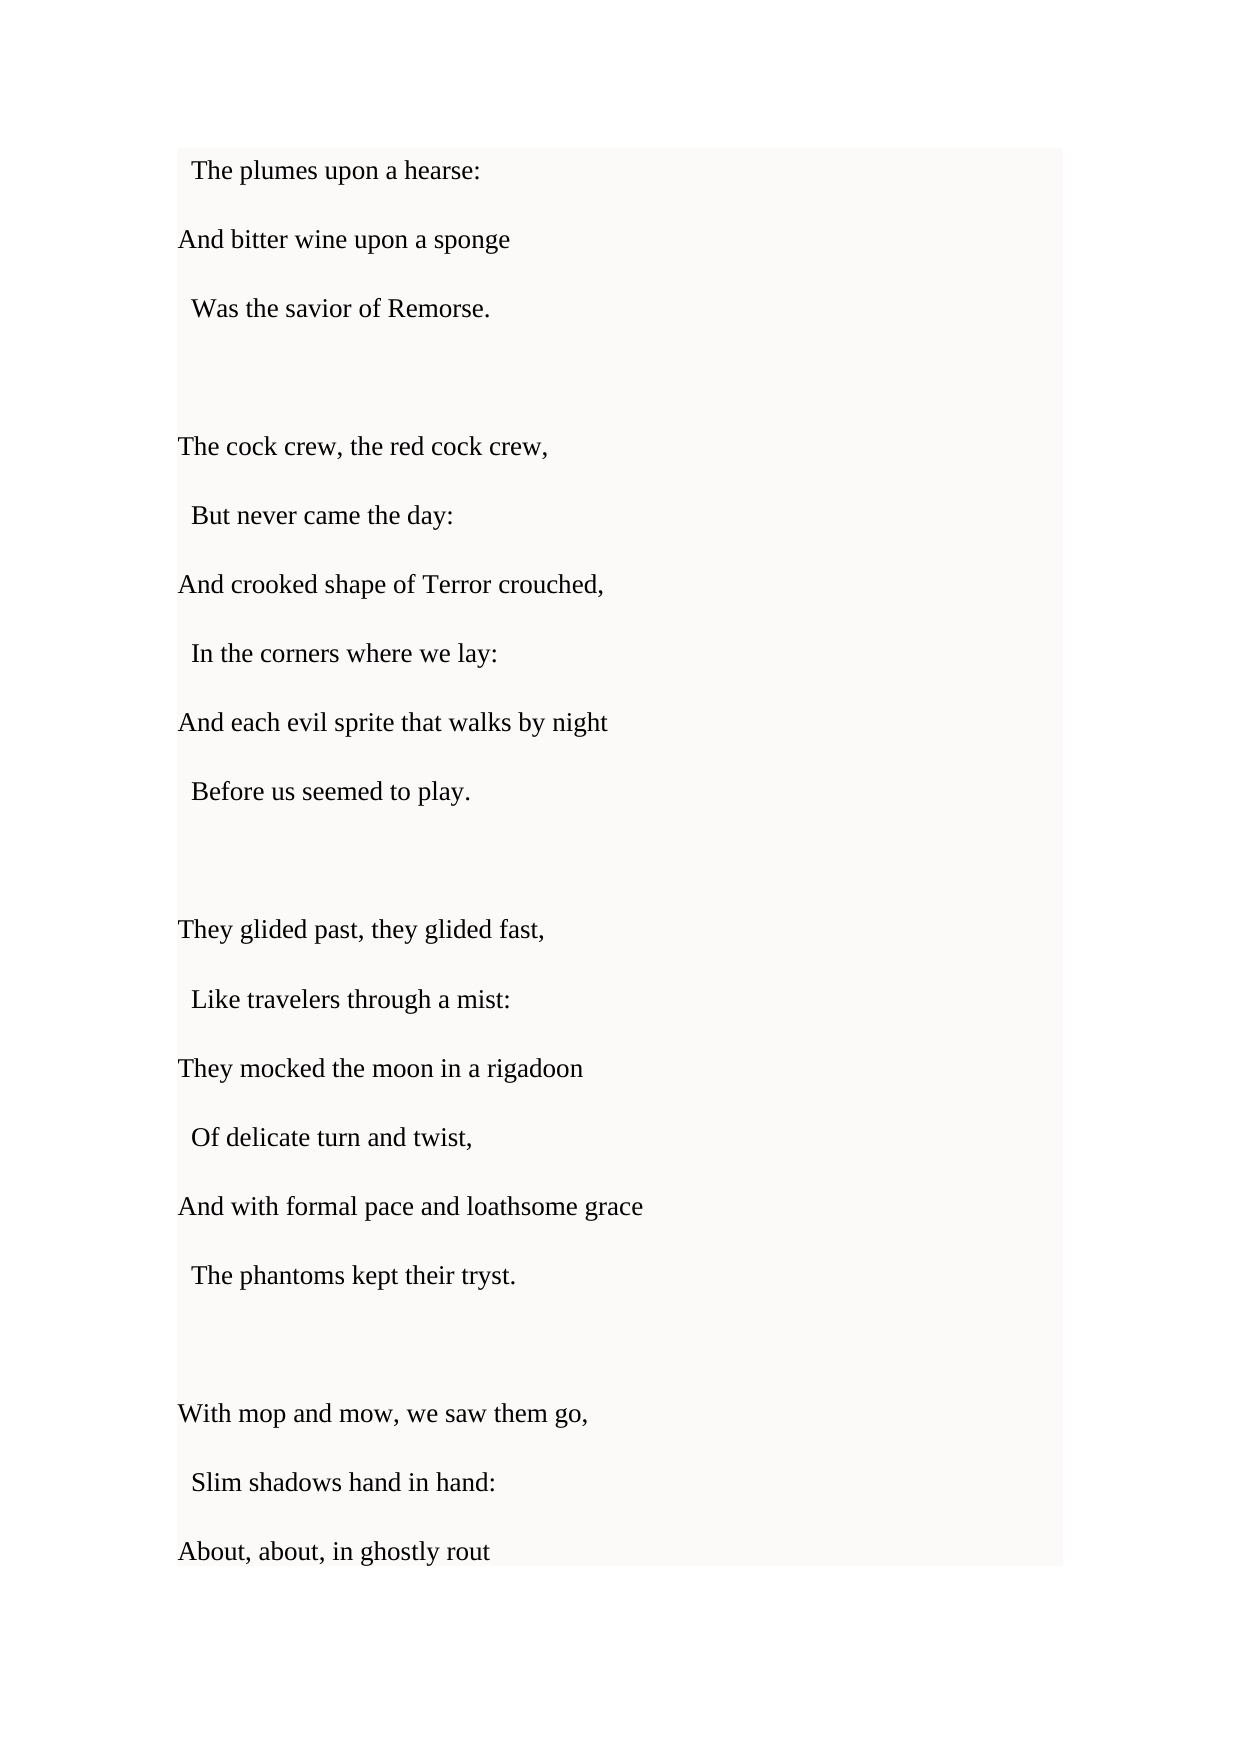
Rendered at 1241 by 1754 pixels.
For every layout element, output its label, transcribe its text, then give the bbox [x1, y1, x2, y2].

text Of delicate turn and twist, [177, 1114, 1063, 1152]
text Was the savior of Remorse. [177, 286, 1063, 323]
text The phantoms kept their tryst. [177, 1253, 1063, 1290]
text And crooked shape of Terror crouched, [177, 562, 1063, 599]
text But never came the day: [177, 493, 1063, 530]
text And with formal pace and loathsome grace [177, 1183, 1063, 1221]
text They glided past, they glided fast, [177, 907, 1063, 945]
text The cock crew, the red cock crew, [177, 424, 1063, 461]
text The plumes upon a hearse: [177, 148, 1063, 185]
text And bitter wine upon a sponge [177, 217, 1063, 254]
text About, about, in ghostly rout [177, 1529, 1063, 1566]
text They mocked the moon in a rigadoon [177, 1045, 1063, 1083]
text With mop and mow, we saw them go, [177, 1391, 1063, 1428]
text Before us seemed to play. [177, 769, 1063, 807]
text And each evil sprite that walks by night [177, 700, 1063, 738]
text In the corners where we lay: [177, 631, 1063, 668]
text Like travelers through a mist: [177, 976, 1063, 1014]
text Slim shadows hand in hand: [177, 1460, 1063, 1497]
